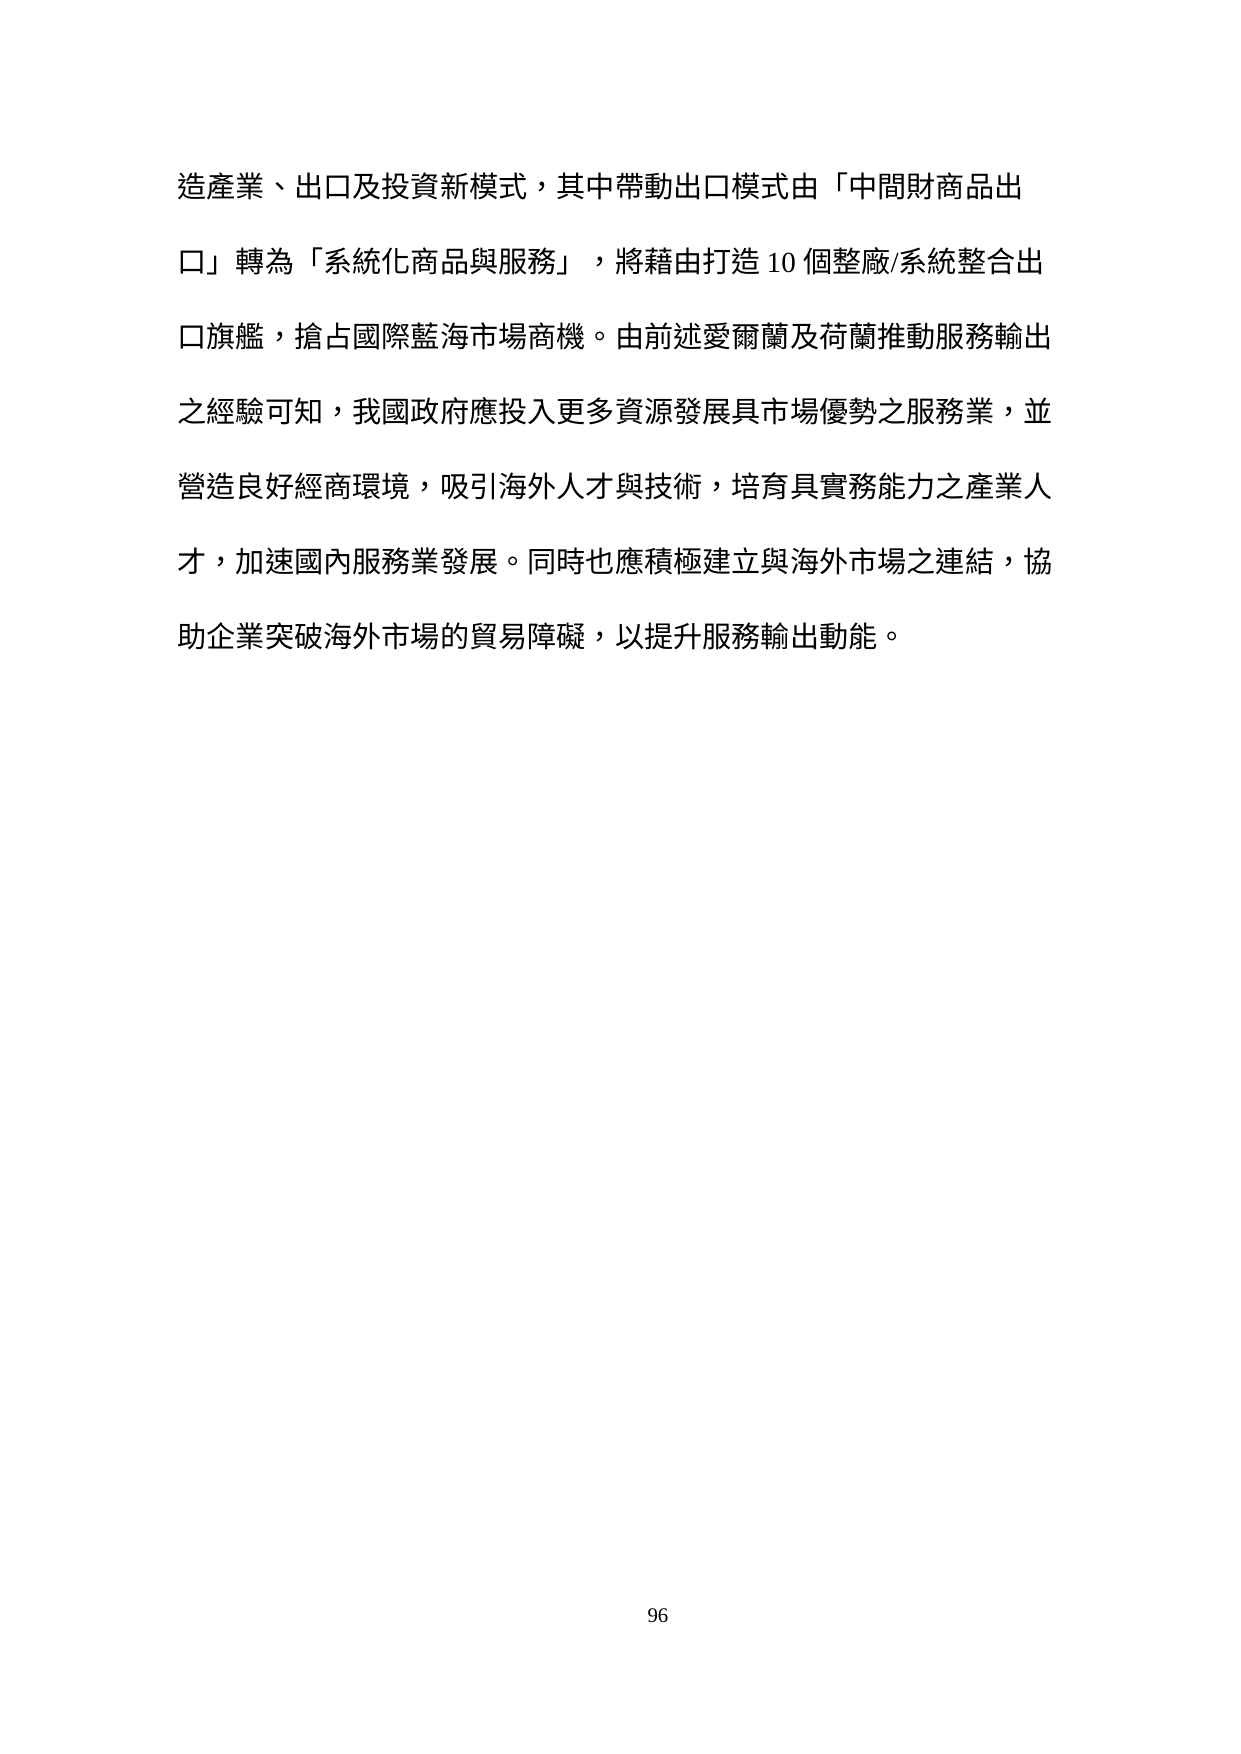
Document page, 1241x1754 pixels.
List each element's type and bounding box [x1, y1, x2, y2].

text [177, 148, 1063, 673]
